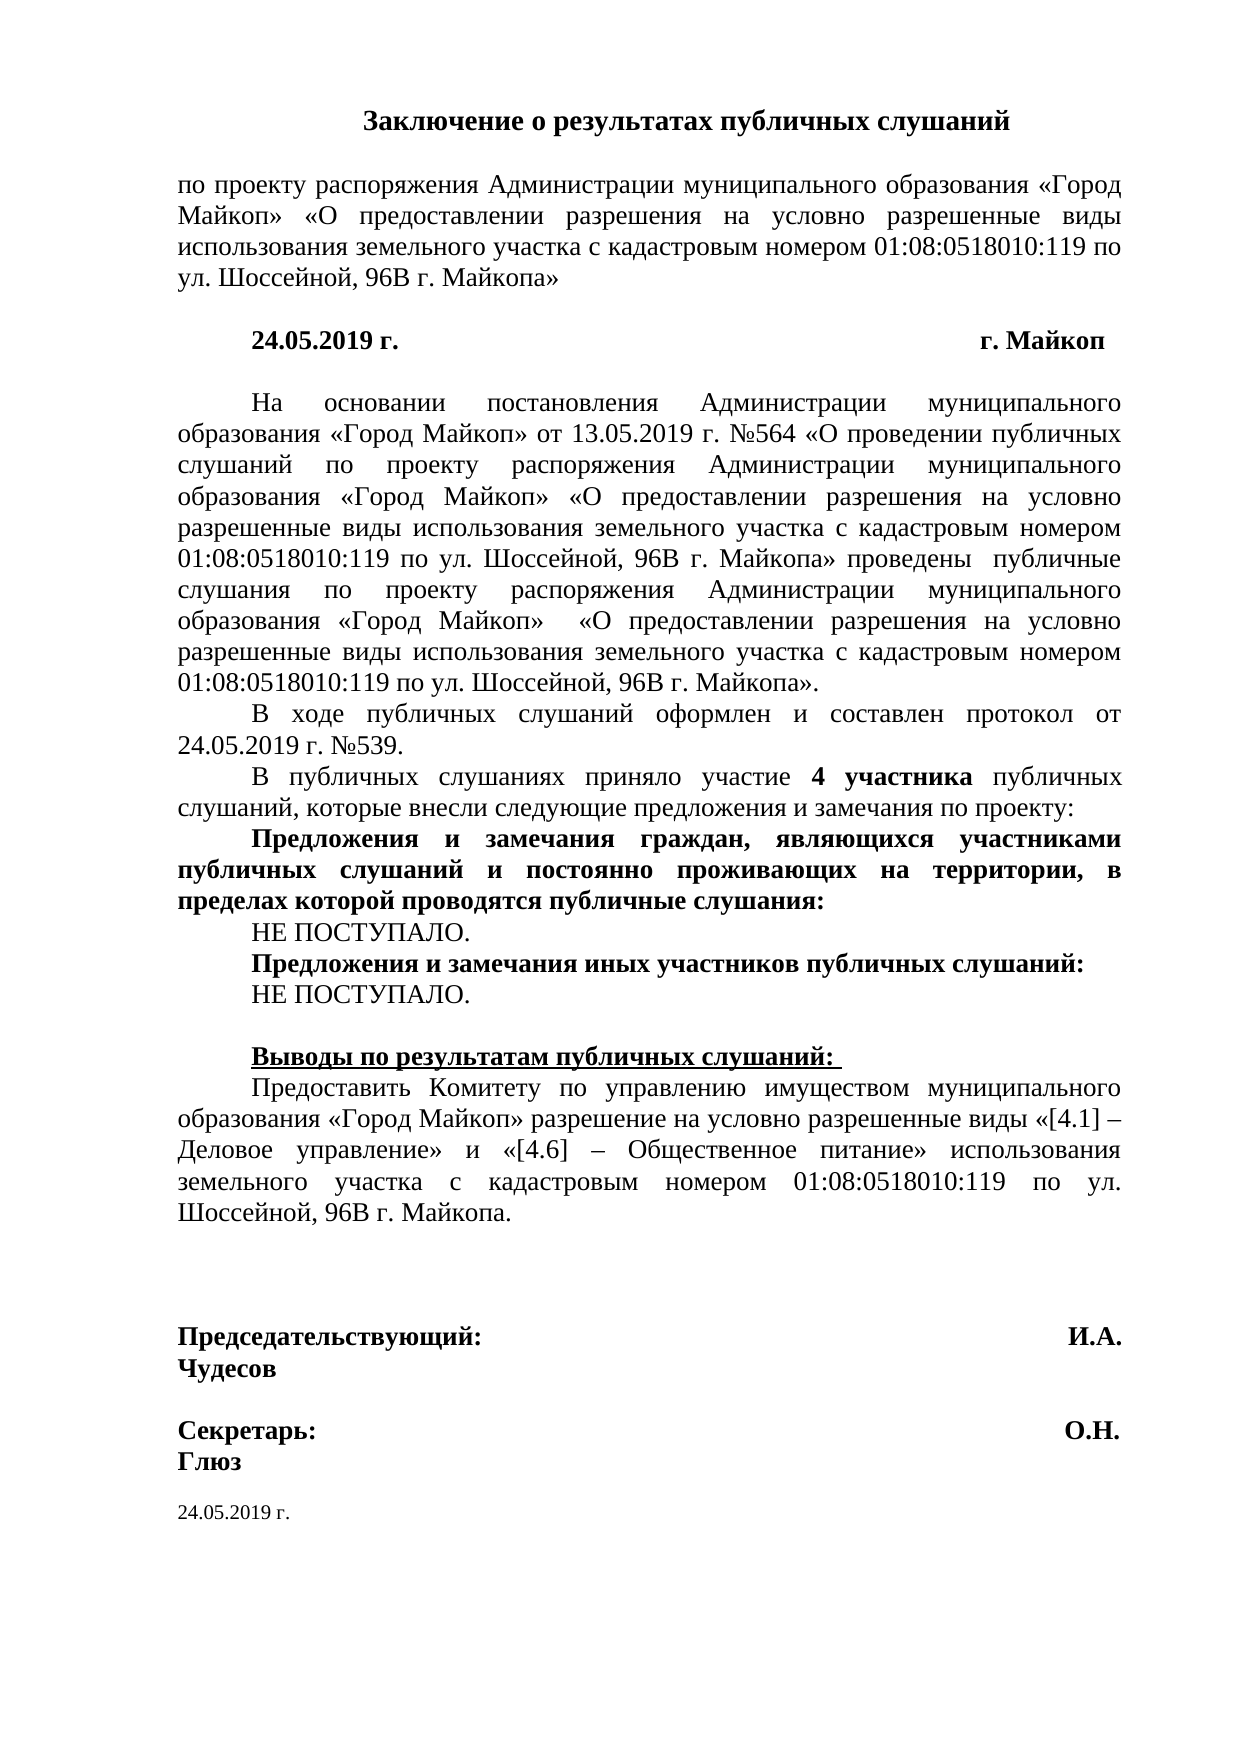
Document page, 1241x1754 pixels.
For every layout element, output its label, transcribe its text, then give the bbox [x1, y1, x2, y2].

text 24.05.2019 г. [177, 1500, 1122, 1524]
text В публичных слушаниях приняло участие 4 участника публичных слушаний, которые внесли следующие предложения и замечания по проекту: [177, 760, 1122, 822]
text Секретарь: О.Н. Глюз [177, 1414, 1122, 1476]
text Предложения и замечания иных участников публичных слушаний: [177, 947, 1122, 978]
text 24.05.2019 г. г. Майкоп [177, 324, 1122, 355]
text На основании постановления Администрации муниципального образования «Город Майкоп» от 13.05.2019 г. №564 «О проведении публичных слушаний по проекту распоряжения Администрации муниципального образования «Город Майкоп» «О предоставлении разрешения на условно разрешенные виды использования земельного участка с кадастровым номером 01:08:0518010:119 по ул. Шоссейной, 96В г. Майкопа» проведены публичные слушания по проекту распоряжения Администрации муниципального образования «Город Майкоп» «О предоставлении разрешения на условно разрешенные виды использования земельного участка с кадастровым номером 01:08:0518010:119 по ул. Шоссейной, 96В г. Майкопа». [177, 386, 1122, 698]
text В ходе публичных слушаний оформлен и составлен протокол от 24.05.2019 г. №539. [177, 698, 1122, 760]
text НЕ ПОСТУПАЛО. [177, 916, 1122, 947]
text Предоставить Комитету по управлению имуществом муниципального образования «Город Майкоп» разрешение на условно разрешенные виды «[4.1] – Деловое управление» и «[4.6] – Общественное питание» использования земельного участка с кадастровым номером 01:08:0518010:119 по ул. Шоссейной, 96В г. Майкопа. [177, 1071, 1122, 1227]
text НЕ ПОСТУПАЛО. [177, 978, 1122, 1009]
text по проекту распоряжения Администрации муниципального образования «Город Майкоп» «О предоставлении разрешения на условно разрешенные виды использования земельного участка с кадастровым номером 01:08:0518010:119 по ул. Шоссейной, 96В г. Майкопа» [177, 168, 1122, 293]
text Выводы по результатам публичных слушаний: [177, 1040, 1122, 1071]
text Заключение о результатах публичных слушаний [177, 103, 1122, 137]
text Председательствующий: И.А. Чудесов [177, 1321, 1122, 1383]
text Предложения и замечания граждан, являющихся участниками публичных слушаний и постоянно проживающих на территории, в пределах которой проводятся публичные слушания: [177, 822, 1122, 916]
